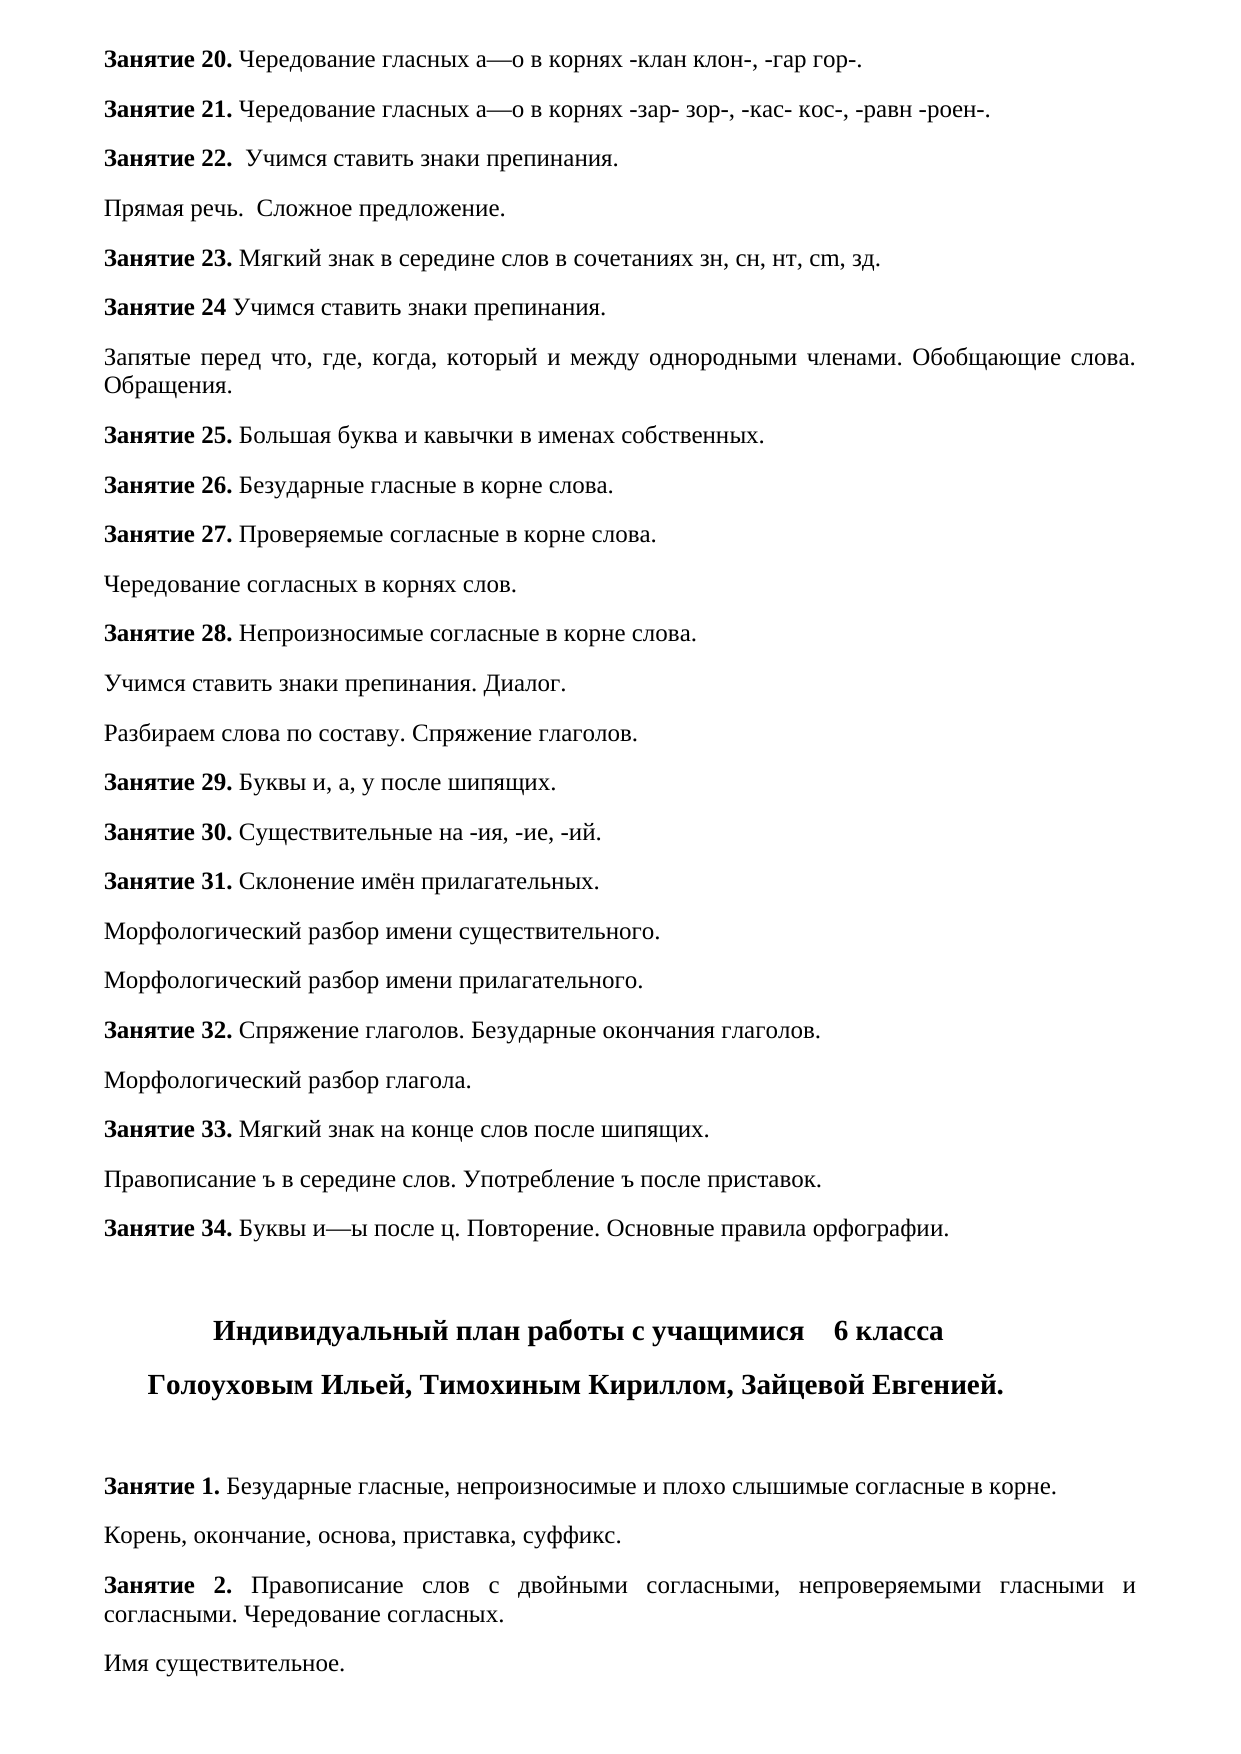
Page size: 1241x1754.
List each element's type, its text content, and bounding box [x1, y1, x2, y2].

text Прямая речь. Сложное предложение. [103, 193, 1137, 222]
text Учимся ставить знаки препинания. Диалог. [103, 668, 1137, 697]
text Занятие 20. Чередование гласных а—о в корнях -клан клон-, -гар гор-. [103, 44, 1137, 73]
text Занятие 31. Склонение имён прилагательных. [103, 866, 1137, 895]
text Занятие 21. Чередование гласных а—о в корнях -зар- зор-, -кас- кос-, -равн -роен-. [103, 94, 1137, 123]
text Имя существительное. [103, 1648, 1137, 1677]
text Занятие 28. Непроизносимые согласные в корне слова. [103, 618, 1137, 647]
text Чередование согласных в корнях слов. [103, 569, 1137, 598]
text Разбираем слова по составу. Спряжение глаголов. [103, 718, 1137, 746]
text Занятие 30. Существительные на -ия, -ие, -ий. [103, 817, 1137, 846]
text Морфологический разбор глагола. [103, 1065, 1137, 1093]
text Занятие 23. Мягкий знак в середине слов в сочетаниях зн, сн, нт, cm, зд. [103, 243, 1137, 271]
text Занятие 33. Мягкий знак на конце слов после шипящих. [103, 1114, 1137, 1143]
text Занятие 25. Большая буква и кавычки в именах собственных. [103, 420, 1137, 449]
text Занятие 29. Буквы и, а, у после шипящих. [103, 767, 1137, 796]
text Занятие 1. Безударные гласные, непроизносимые и плохо слышимые согласные в корне. [103, 1471, 1137, 1500]
text Голоуховым Ильей, Тимохиным Кириллом, Зайцевой Евгенией. [103, 1367, 1137, 1401]
text Морфологический разбор имени прилагательного. [103, 966, 1137, 994]
text Индивидуальный план работы с учащимися 6 класса [103, 1313, 1137, 1346]
text Занятие 26. Безударные гласные в корне слова. [103, 470, 1137, 498]
text Занятие 34. Буквы и—ы после ц. Повторение. Основные правила орфографии. [103, 1213, 1137, 1242]
text Занятие 22. Учимся ставить знаки препинания. [103, 143, 1137, 172]
text Морфологический разбор имени существительного. [103, 916, 1137, 945]
text Корень, окончание, основа, приставка, суффикс. [103, 1521, 1137, 1549]
text Занятие 24 Учимся ставить знаки препинания. [103, 292, 1137, 321]
text Занятие 27. Проверяемые согласные в корне слова. [103, 519, 1137, 548]
text Запятые перед что, где, когда, который и между однородными членами. Обобщающие слова. Обращения. [103, 342, 1137, 399]
text Правописание ъ в середине слов. Употребление ъ после приставок. [103, 1164, 1137, 1193]
text Занятие 32. Спряжение глаголов. Безударные окончания глаголов. [103, 1015, 1137, 1044]
text Занятие 2. Правописание слов с двойными согласными, непроверяемыми гласными и согласными. Чередование согласных. [103, 1570, 1137, 1628]
